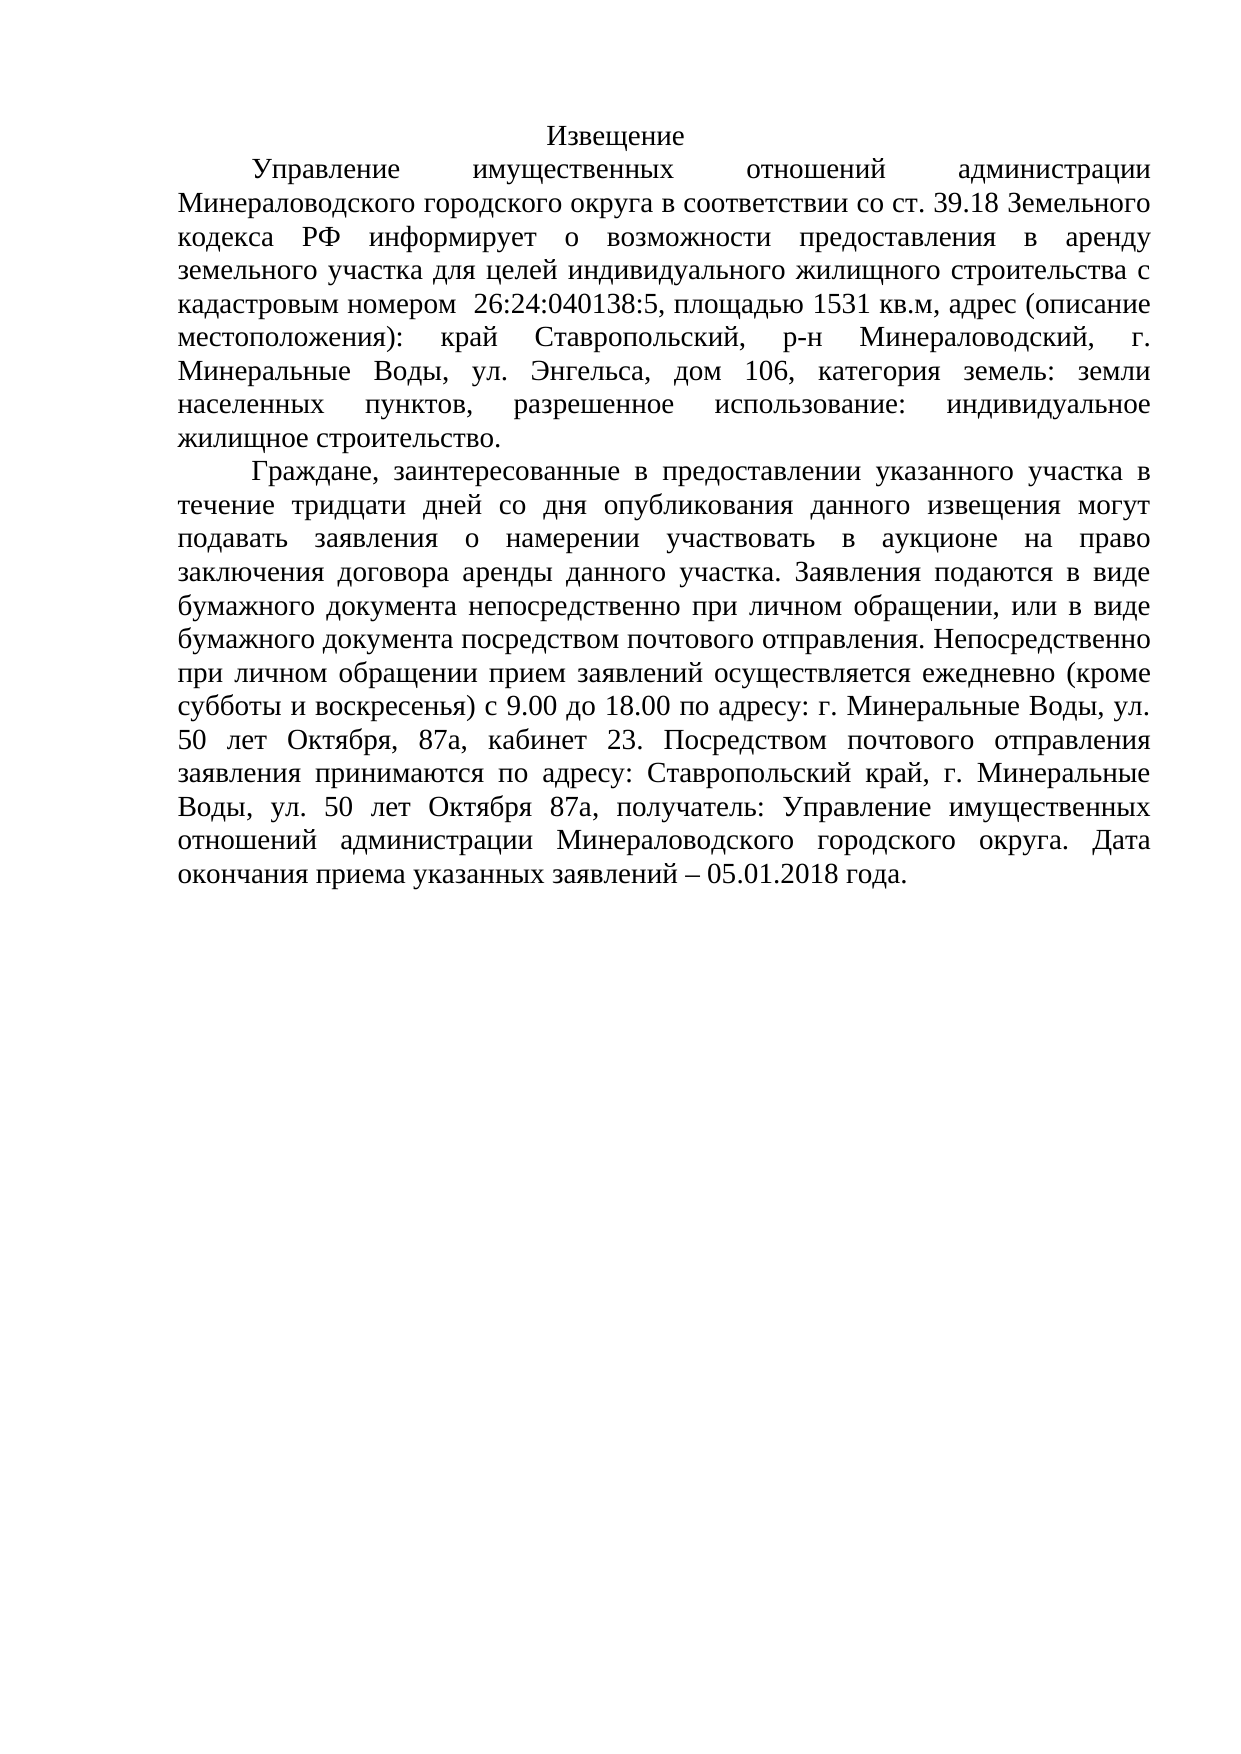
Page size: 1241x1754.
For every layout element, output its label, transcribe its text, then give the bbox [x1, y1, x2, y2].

text Граждане, заинтересованные в предоставлении указанного участка в течение тридцати дней со дня опубликования данного извещения могут подавать заявления о намерении участвовать в аукционе на право заключения договора аренды данного участка. Заявления подаются в виде бумажного документа непосредственно при личном обращении, или в виде бумажного документа посредством почтового отправления. Непосредственно при личном обращении прием заявлений осуществляется ежедневно (кроме субботы и воскресенья) с 9.00 до 18.00 по адресу: г. Минеральные Воды, ул. 50 лет Октября, 87а, кабинет 23. Посредством почтового отправления заявления принимаются по адресу: Ставропольский край, г. Минеральные Воды, ул. 50 лет Октября 87а, получатель: Управление имущественных отношений администрации Минераловодского городского округа. Дата окончания приема указанных заявлений – 05.01.2018 года. [177, 453, 1152, 889]
text Извещение [546, 118, 1152, 152]
text Управление имущественных отношений администрации Минераловодского городского округа в соответствии со ст. 39.18 Земельного кодекса РФ информирует о возможности предоставления в аренду земельного участка для целей индивидуального жилищного строительства с кадастровым номером 26:24:040138:5, площадью 1531 кв.м, адрес (описание местоположения): край Ставропольский, р-н Минераловодский, г. Минеральные Воды, ул. Энгельса, дом 106, категория земель: земли населенных пунктов, разрешенное использование: индивидуальное жилищное строительство. [177, 152, 1152, 453]
